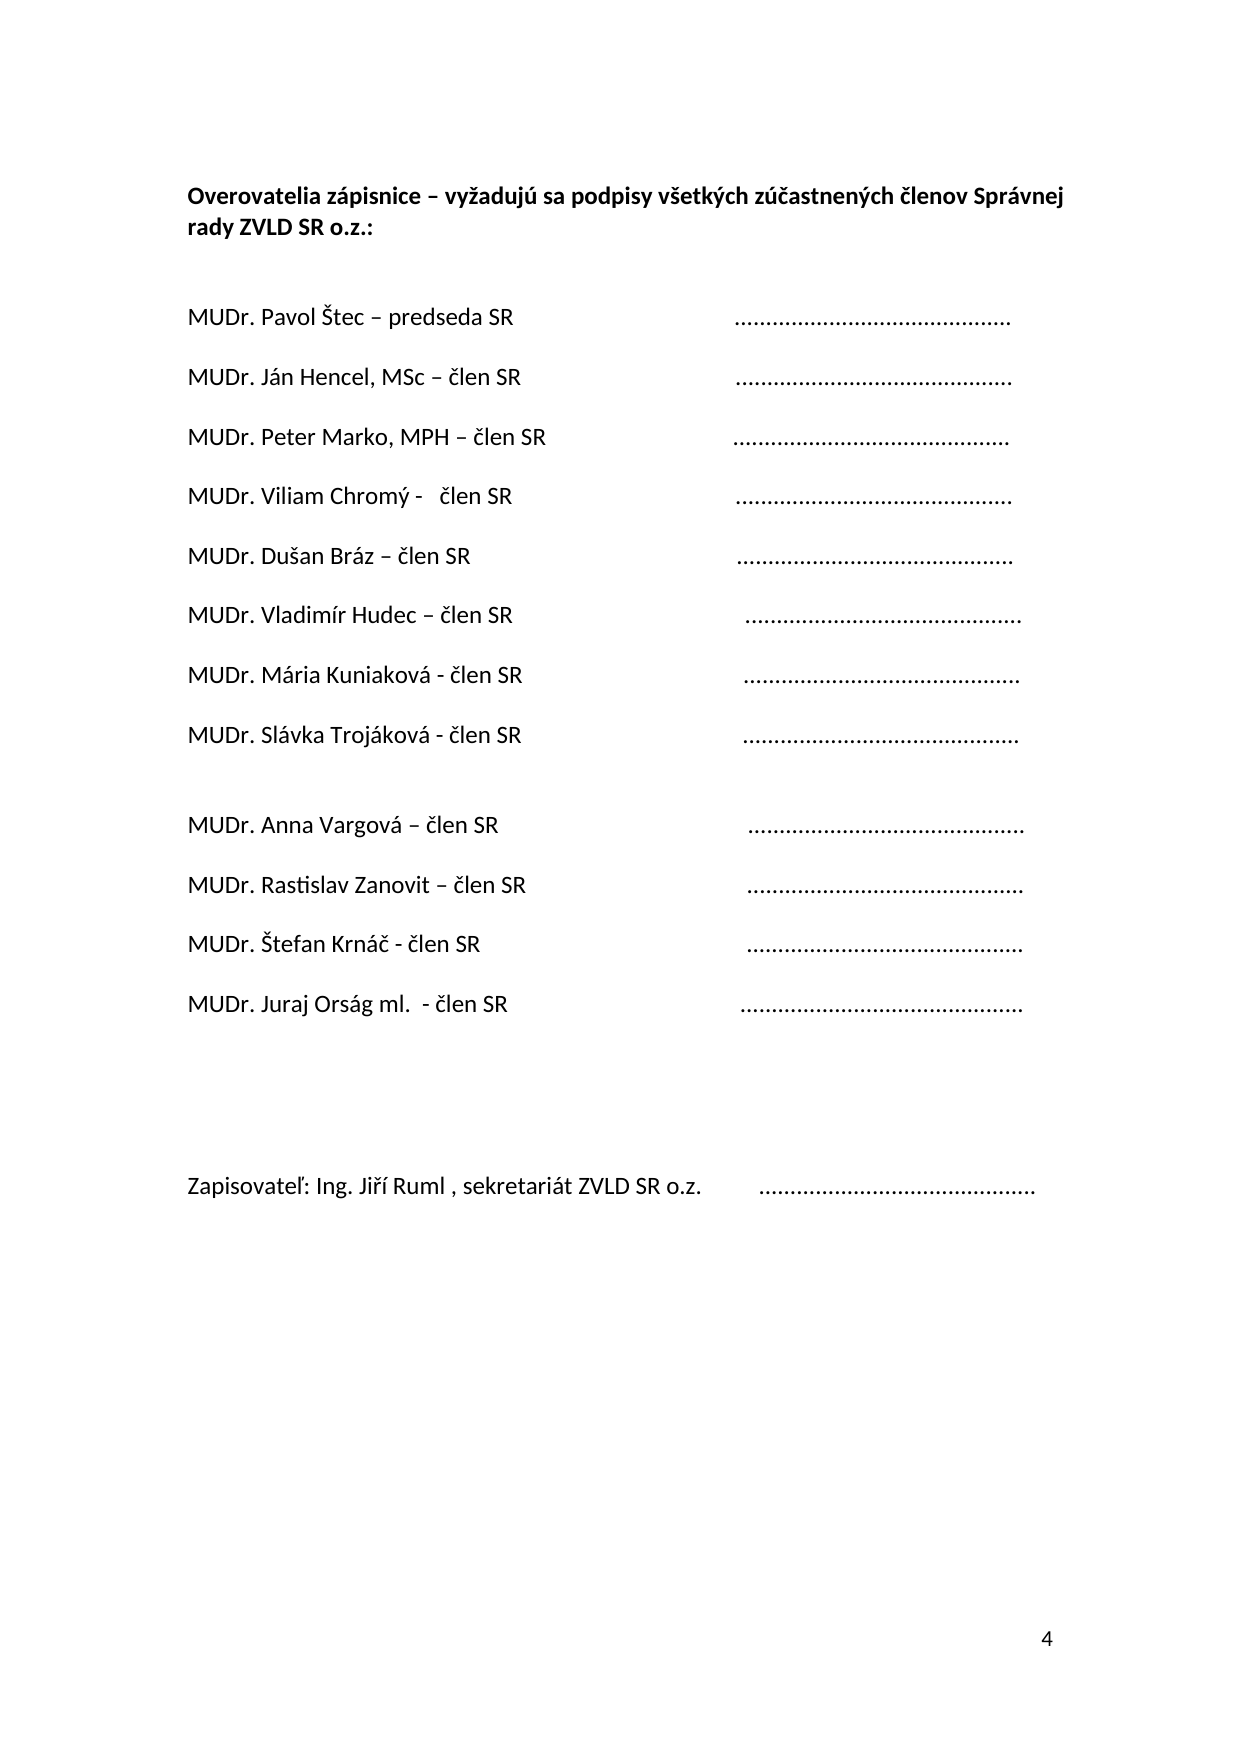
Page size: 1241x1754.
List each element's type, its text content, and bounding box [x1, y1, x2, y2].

text Zapisovateľ: Ing. Jiří Ruml , sekretariát ZVLD SR o.z. ............................................ [187, 1170, 1083, 1201]
text MUDr. Rastislav Zanovit – člen SR ............................................ [187, 869, 1053, 899]
text MUDr. Slávka Trojáková - člen SR ............................................ [187, 719, 1083, 749]
text MUDr. Vladimír Hudec – člen SR ............................................ [187, 600, 1053, 630]
text MUDr. Peter Marko, MPH – člen SR ............................................ [187, 421, 1053, 451]
text MUDr. Mária Kuniaková - člen SR ............................................ [187, 659, 1053, 690]
text MUDr. Anna Vargová – člen SR ............................................ [187, 809, 1053, 840]
text MUDr. Pavol Štec – predseda SR ............................................ [187, 301, 1053, 332]
text MUDr. Štefan Krnáč - člen SR ............................................ [187, 929, 1053, 959]
text MUDr. Juraj Orság ml. - člen SR ............................................. [187, 988, 1053, 1019]
text Overovatelia zápisnice – vyžadujú sa podpisy všetkých zúčastnených členov Správnej rady ZVLD SR o.z.: [187, 181, 1083, 242]
text MUDr. Dušan Bráz – člen SR ............................................ [187, 540, 1053, 571]
text MUDr. Viliam Chromý - člen SR ............................................ [187, 480, 1053, 511]
text MUDr. Ján Hencel, MSc – člen SR ............................................ [187, 361, 1053, 391]
